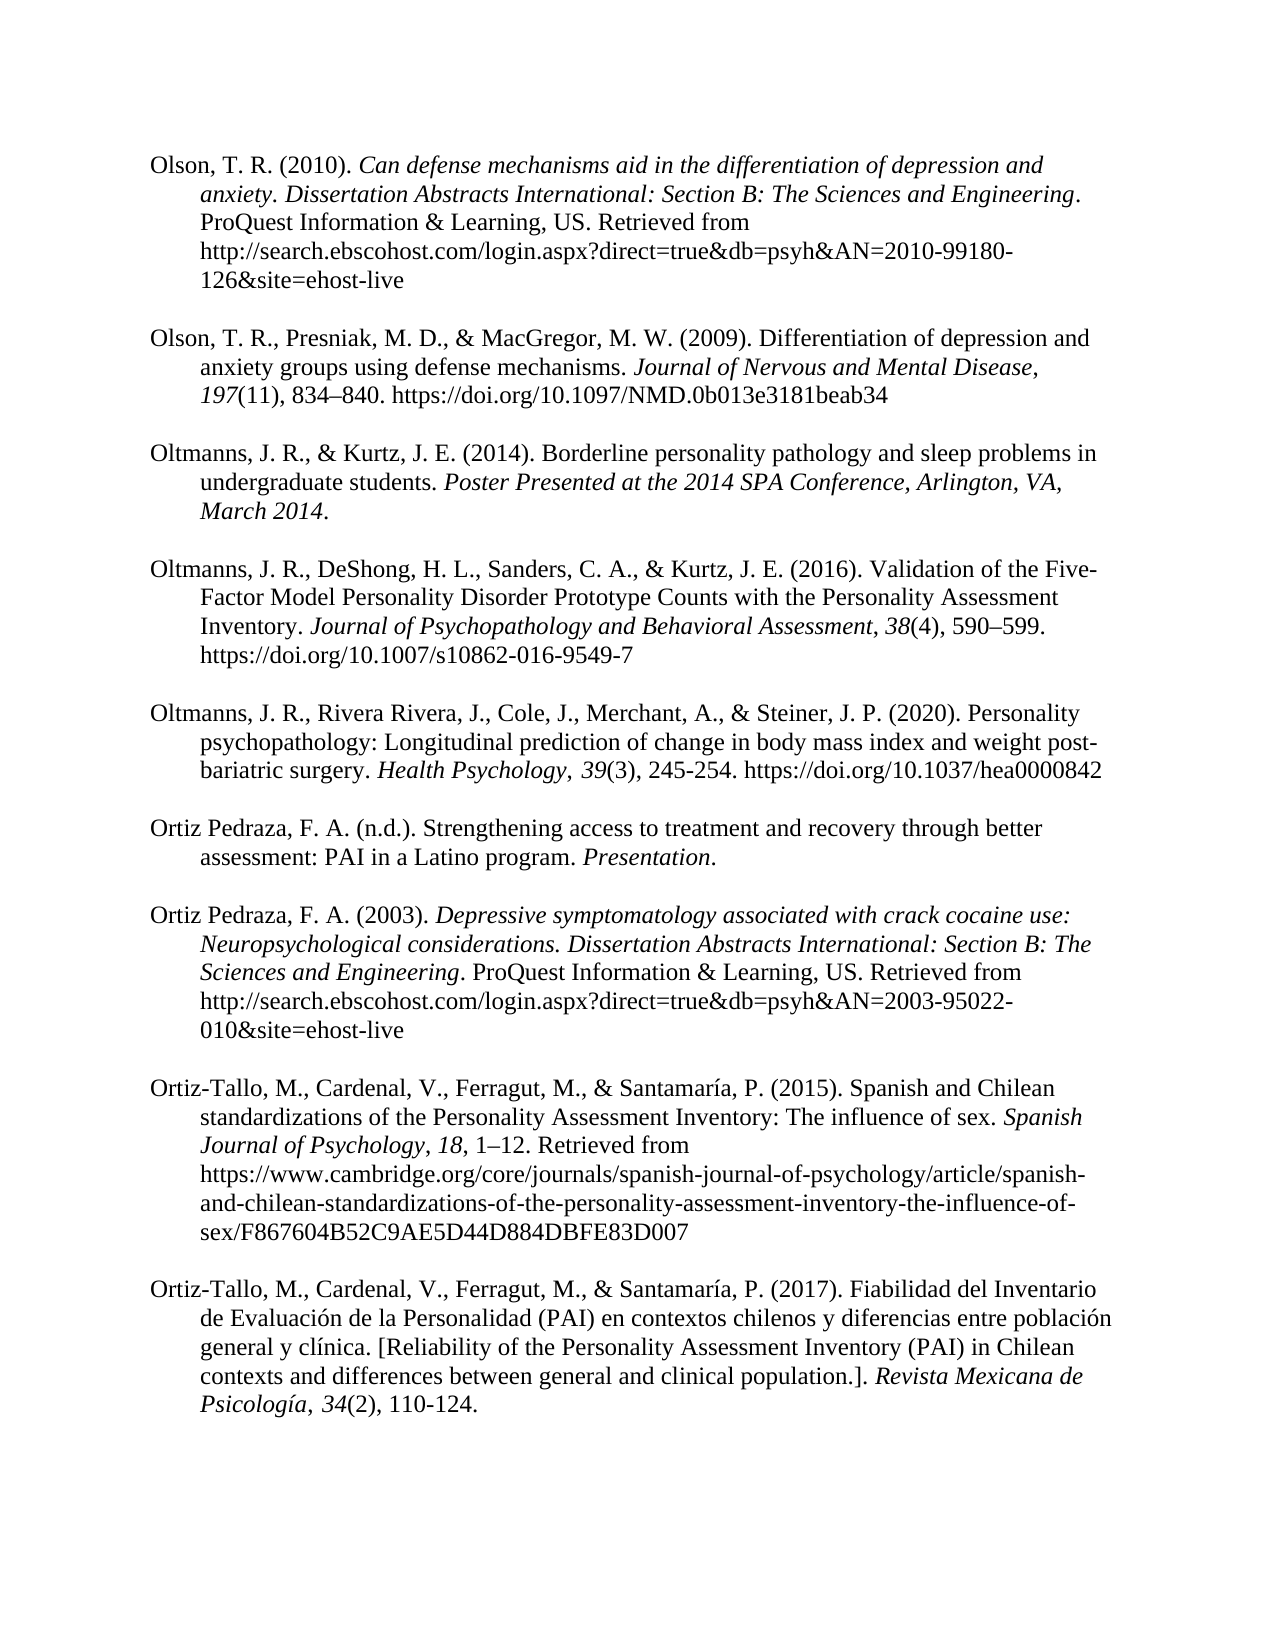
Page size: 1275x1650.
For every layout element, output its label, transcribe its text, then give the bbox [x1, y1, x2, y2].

text Olson, T. R. (2010). Can defense mechanisms aid in the differentiation of depression and anxiety. Dissertation Abstracts International: Section B: The Sciences and Engineering. ProQuest Information & Learning, US. Retrieved from http://search.ebscohost.com/login.aspx?direct=true&db=psyh&AN=2010-99180-126&site=ehost-live [150, 150, 1125, 294]
text Ortiz Pedraza, F. A. (n.d.). Strengthening access to treatment and recovery through better assessment: PAI in a Latino program. Presentation. [150, 813, 1125, 871]
text Ortiz-Tallo, M., Cardenal, V., Ferragut, M., & Santamaría, P. (2017). Fiabilidad del Inventario de Evaluación de la Personalidad (PAI) en contextos chilenos y diferencias entre población general y clínica. [Reliability of the Personality Assessment Inventory (PAI) in Chilean contexts and differences between general and clinical population.]. Revista Mexicana de Psicología, 34(2), 110-124. [150, 1274, 1125, 1418]
text Ortiz-Tallo, M., Cardenal, V., Ferragut, M., & Santamaría, P. (2015). Spanish and Chilean standardizations of the Personality Assessment Inventory: The influence of sex. Spanish Journal of Psychology, 18, 1–12. Retrieved from https://www.cambridge.org/core/journals/spanish-journal-of-psychology/article/spanish-and-chilean-standardizations-of-the-personality-assessment-inventory-the-influence-of-sex/F867604B52C9AE5D44D884DBFE83D007 [150, 1073, 1125, 1245]
text Ortiz Pedraza, F. A. (2003). Depressive symptomatology associated with crack cocaine use: Neuropsychological considerations. Dissertation Abstracts International: Section B: The Sciences and Engineering. ProQuest Information & Learning, US. Retrieved from http://search.ebscohost.com/login.aspx?direct=true&db=psyh&AN=2003-95022-010&site=ehost-live [150, 900, 1125, 1044]
text Olson, T. R., Presniak, M. D., & MacGregor, M. W. (2009). Differentiation of depression and anxiety groups using defense mechanisms. Journal of Nervous and Mental Disease, 197(11), 834–840. https://doi.org/10.1097/NMD.0b013e3181beab34 [150, 323, 1125, 409]
text Oltmanns, J. R., Rivera Rivera, J., Cole, J., Merchant, A., & Steiner, J. P. (2020). Personality psychopathology: Longitudinal prediction of change in body mass index and weight post-bariatric surgery. Health Psychology, 39(3), 245-254. https://doi.org/10.1037/hea0000842 [150, 698, 1125, 784]
text Oltmanns, J. R., & Kurtz, J. E. (2014). Borderline personality pathology and sleep problems in undergraduate students. Poster Presented at the 2014 SPA Conference, Arlington, VA, March 2014. [150, 438, 1125, 524]
text Oltmanns, J. R., DeShong, H. L., Sanders, C. A., & Kurtz, J. E. (2016). Validation of the Five-Factor Model Personality Disorder Prototype Counts with the Personality Assessment Inventory. Journal of Psychopathology and Behavioral Assessment, 38(4), 590–599. https://doi.org/10.1007/s10862-016-9549-7 [150, 554, 1125, 669]
